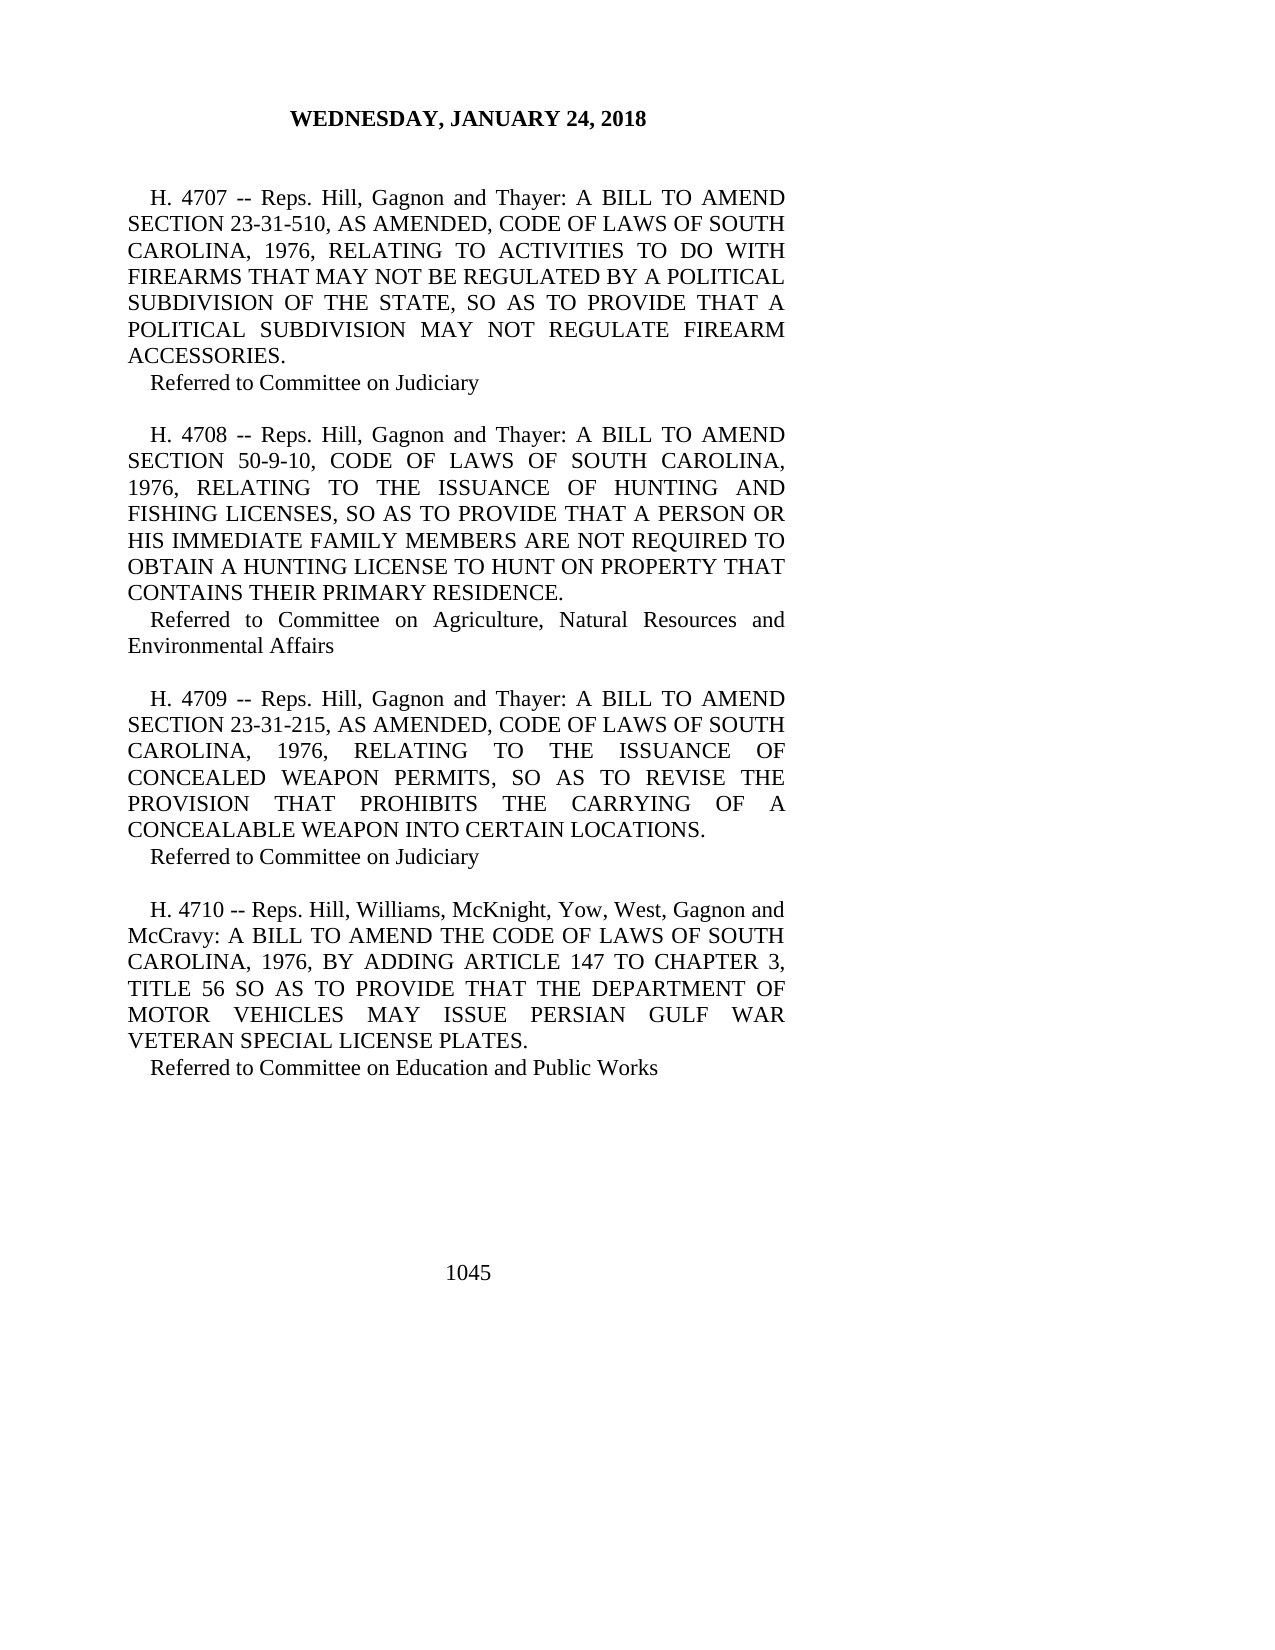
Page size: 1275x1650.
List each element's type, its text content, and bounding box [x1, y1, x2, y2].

text H. 4708 -- Reps. Hill, Gagnon and Thayer: A BILL TO AMEND SECTION 50-9-10, CODE OF LAWS OF SOUTH CAROLINA, 1976, RELATING TO THE ISSUANCE OF HUNTING AND FISHING LICENSES, SO AS TO PROVIDE THAT A PERSON OR HIS IMMEDIATE FAMILY MEMBERS ARE NOT REQUIRED TO OBTAIN A HUNTING LICENSE TO HUNT ON PROPERTY THAT CONTAINS THEIR PRIMARY RESIDENCE. [127, 421, 786, 606]
text H. 4710 -- Reps. Hill, Williams, McKnight, Yow, West, Gagnon and McCravy: A BILL TO AMEND THE CODE OF LAWS OF SOUTH CAROLINA, 1976, BY ADDING ARTICLE 147 TO CHAPTER 3, TITLE 56 SO AS TO PROVIDE THAT THE DEPARTMENT OF MOTOR VEHICLES MAY ISSUE PERSIAN GULF WAR VETERAN SPECIAL LICENSE PLATES. [127, 896, 786, 1054]
text Referred to Committee on Education and Public Works [127, 1054, 786, 1080]
text Referred to Committee on Judiciary [127, 843, 786, 869]
text Referred to Committee on Agriculture, Natural Resources and Environmental Affairs [127, 606, 786, 658]
text H. 4707 -- Reps. Hill, Gagnon and Thayer: A BILL TO AMEND SECTION 23-31-510, AS AMENDED, CODE OF LAWS OF SOUTH CAROLINA, 1976, RELATING TO ACTIVITIES TO DO WITH FIREARMS THAT MAY NOT BE REGULATED BY A POLITICAL SUBDIVISION OF THE STATE, SO AS TO PROVIDE THAT A POLITICAL SUBDIVISION MAY NOT REGULATE FIREARM ACCESSORIES. [127, 184, 786, 368]
text Referred to Committee on Judiciary [127, 368, 786, 395]
text H. 4709 -- Reps. Hill, Gagnon and Thayer: A BILL TO AMEND SECTION 23-31-215, AS AMENDED, CODE OF LAWS OF SOUTH CAROLINA, 1976, RELATING TO THE ISSUANCE OF CONCEALED WEAPON PERMITS, SO AS TO REVISE THE PROVISION THAT PROHIBITS THE CARRYING OF A CONCEALABLE WEAPON INTO CERTAIN LOCATIONS. [127, 685, 786, 843]
